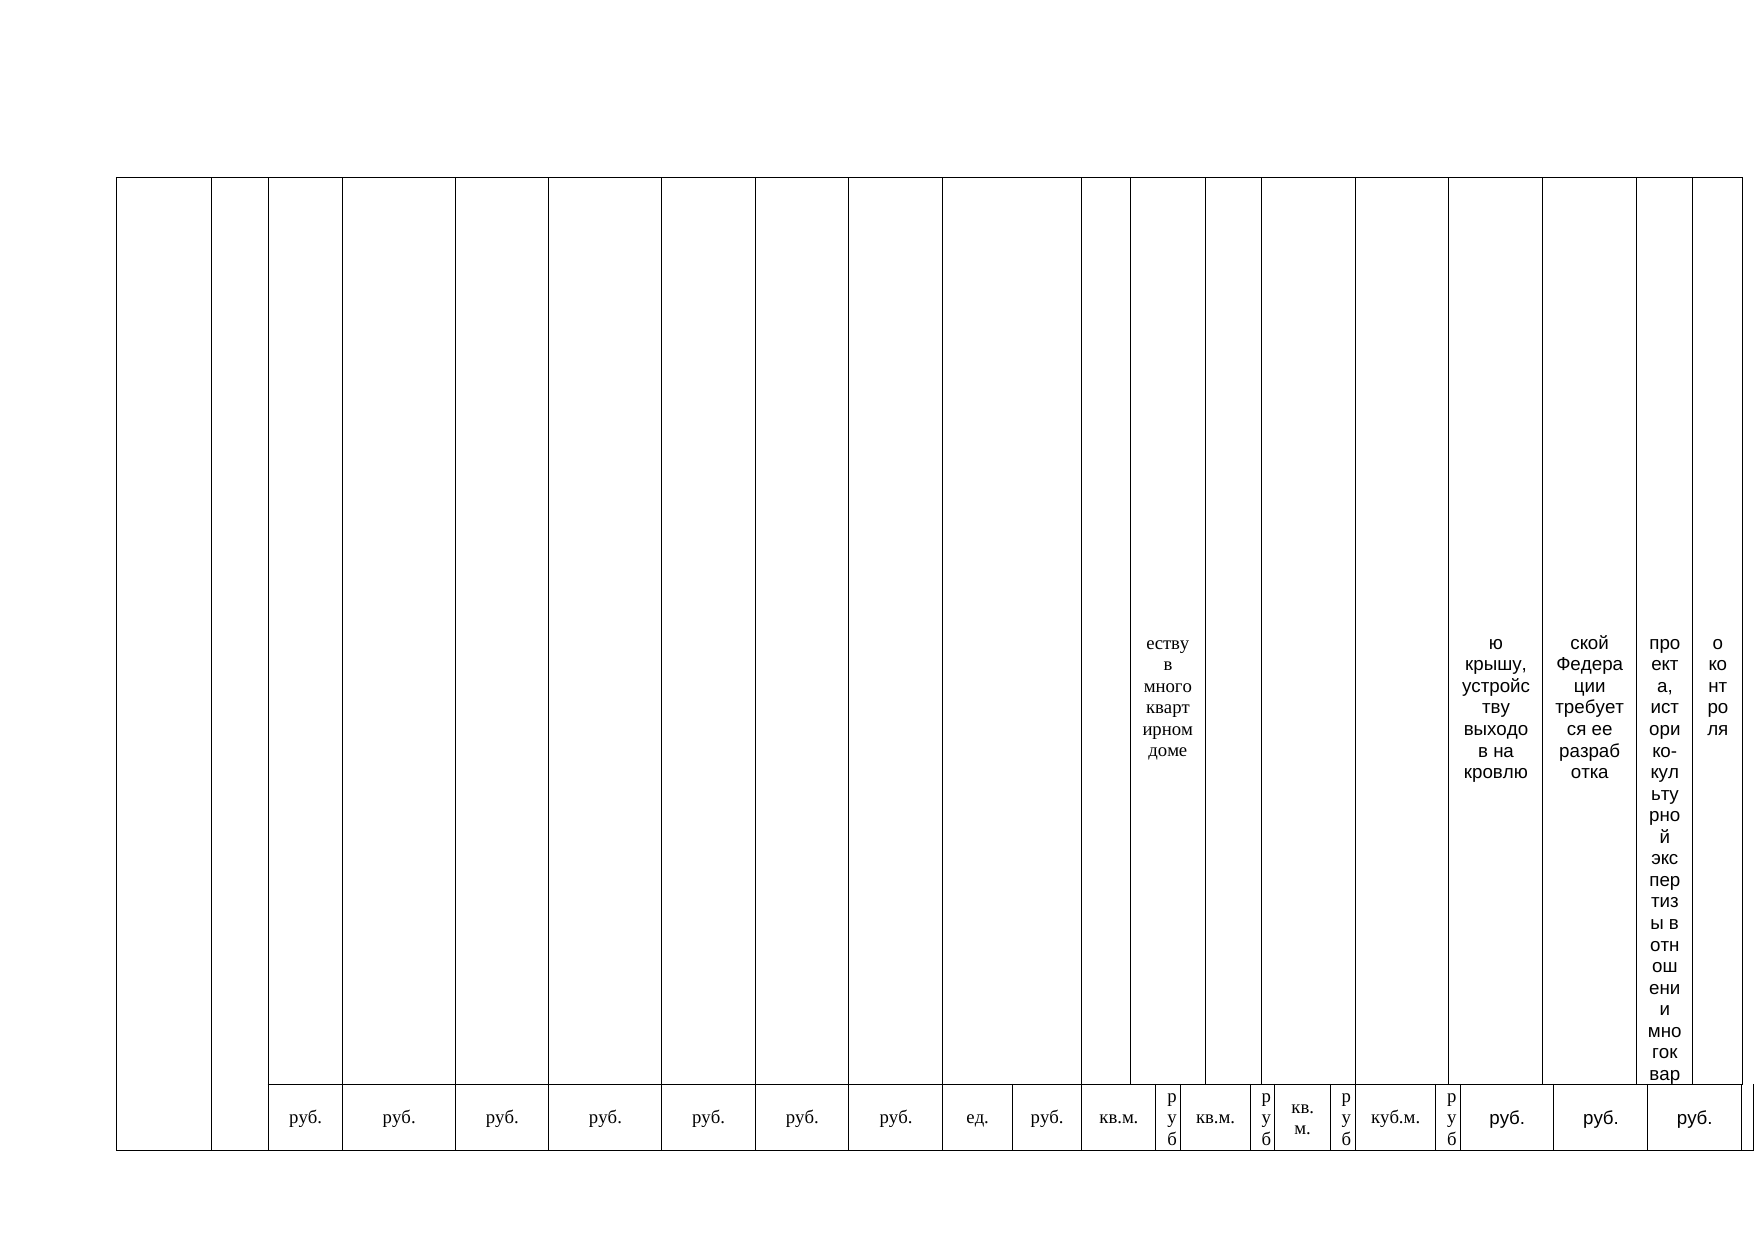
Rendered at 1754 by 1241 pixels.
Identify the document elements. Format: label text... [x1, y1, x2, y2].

table_cell руб. [1013, 1085, 1081, 1149]
table_cell руб. [756, 1085, 848, 1149]
table_cell руб. [1554, 1085, 1647, 1149]
table_cell руб. [456, 1085, 548, 1149]
table_cell кв.м. [1082, 1085, 1155, 1149]
table_cell руб. [1251, 1085, 1274, 1149]
table_cell руб. [343, 1085, 455, 1149]
table_cell руб. [662, 1085, 755, 1149]
table_cell кв.м. [1181, 1085, 1250, 1149]
table_cell руб. [549, 1085, 661, 1149]
table_cell руб. [1156, 1085, 1180, 1149]
table_cell руб. [1461, 1085, 1553, 1149]
table_cell руб. [1436, 1085, 1460, 1149]
table_cell руб. [1331, 1085, 1355, 1149]
table_cell руб. [1648, 1085, 1741, 1149]
table_cell ед. [943, 1085, 1012, 1149]
table_cell куб.м. [1356, 1085, 1435, 1149]
table_cell руб. [269, 1085, 342, 1149]
table_cell кв.м. [1275, 1085, 1330, 1149]
table_cell руб. [849, 1085, 942, 1149]
